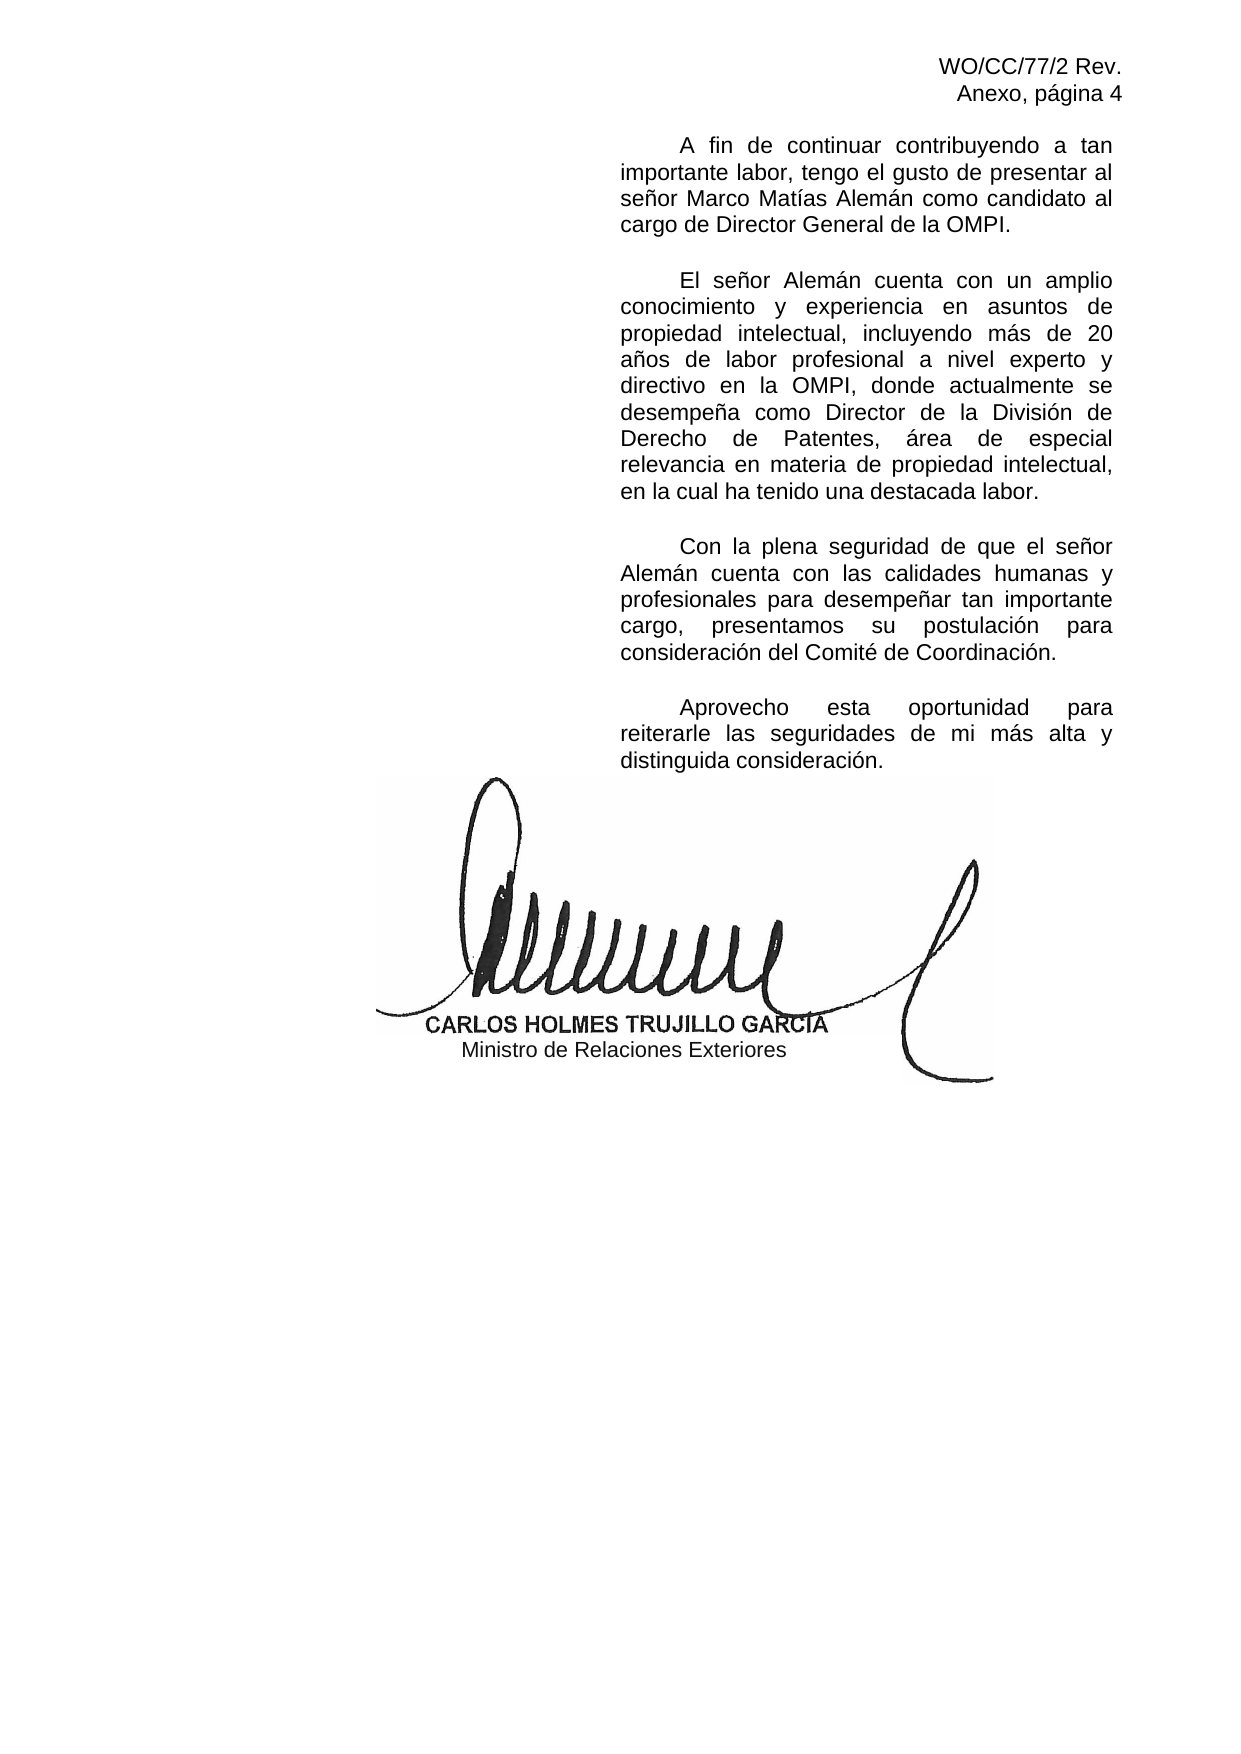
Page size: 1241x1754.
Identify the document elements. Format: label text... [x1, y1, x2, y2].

text Con la plena seguridad de que el señor Alemán cuenta con las calidades humanas y profesionales para desempeñar tan importante cargo, presentamos su postulación para consideración del Comité de Coordinación. [620, 533, 1113, 665]
text A fin de continuar contribuyendo a tan importante labor, tengo el gusto de presentar al señor Marco Matías Alemán como candidato al cargo de Director General de la OMPI. [620, 132, 1113, 238]
text El señor Alemán cuenta con un amplio conocimiento y experiencia en asuntos de propiedad intelectual, incluyendo más de 20 años de labor profesional a nivel experto y directivo en la OMPI, donde actualmente se desempeña como Director de la División de Derecho de Patentes, área de especial relevancia en materia de propiedad intelectual, en la cual ha tenido una destacada labor. [620, 267, 1113, 504]
picture [376, 777, 994, 1084]
text Aprovecho esta oportunidad para reiterarle las seguridades de mi más alta y distinguida consideración. [620, 694, 1113, 773]
